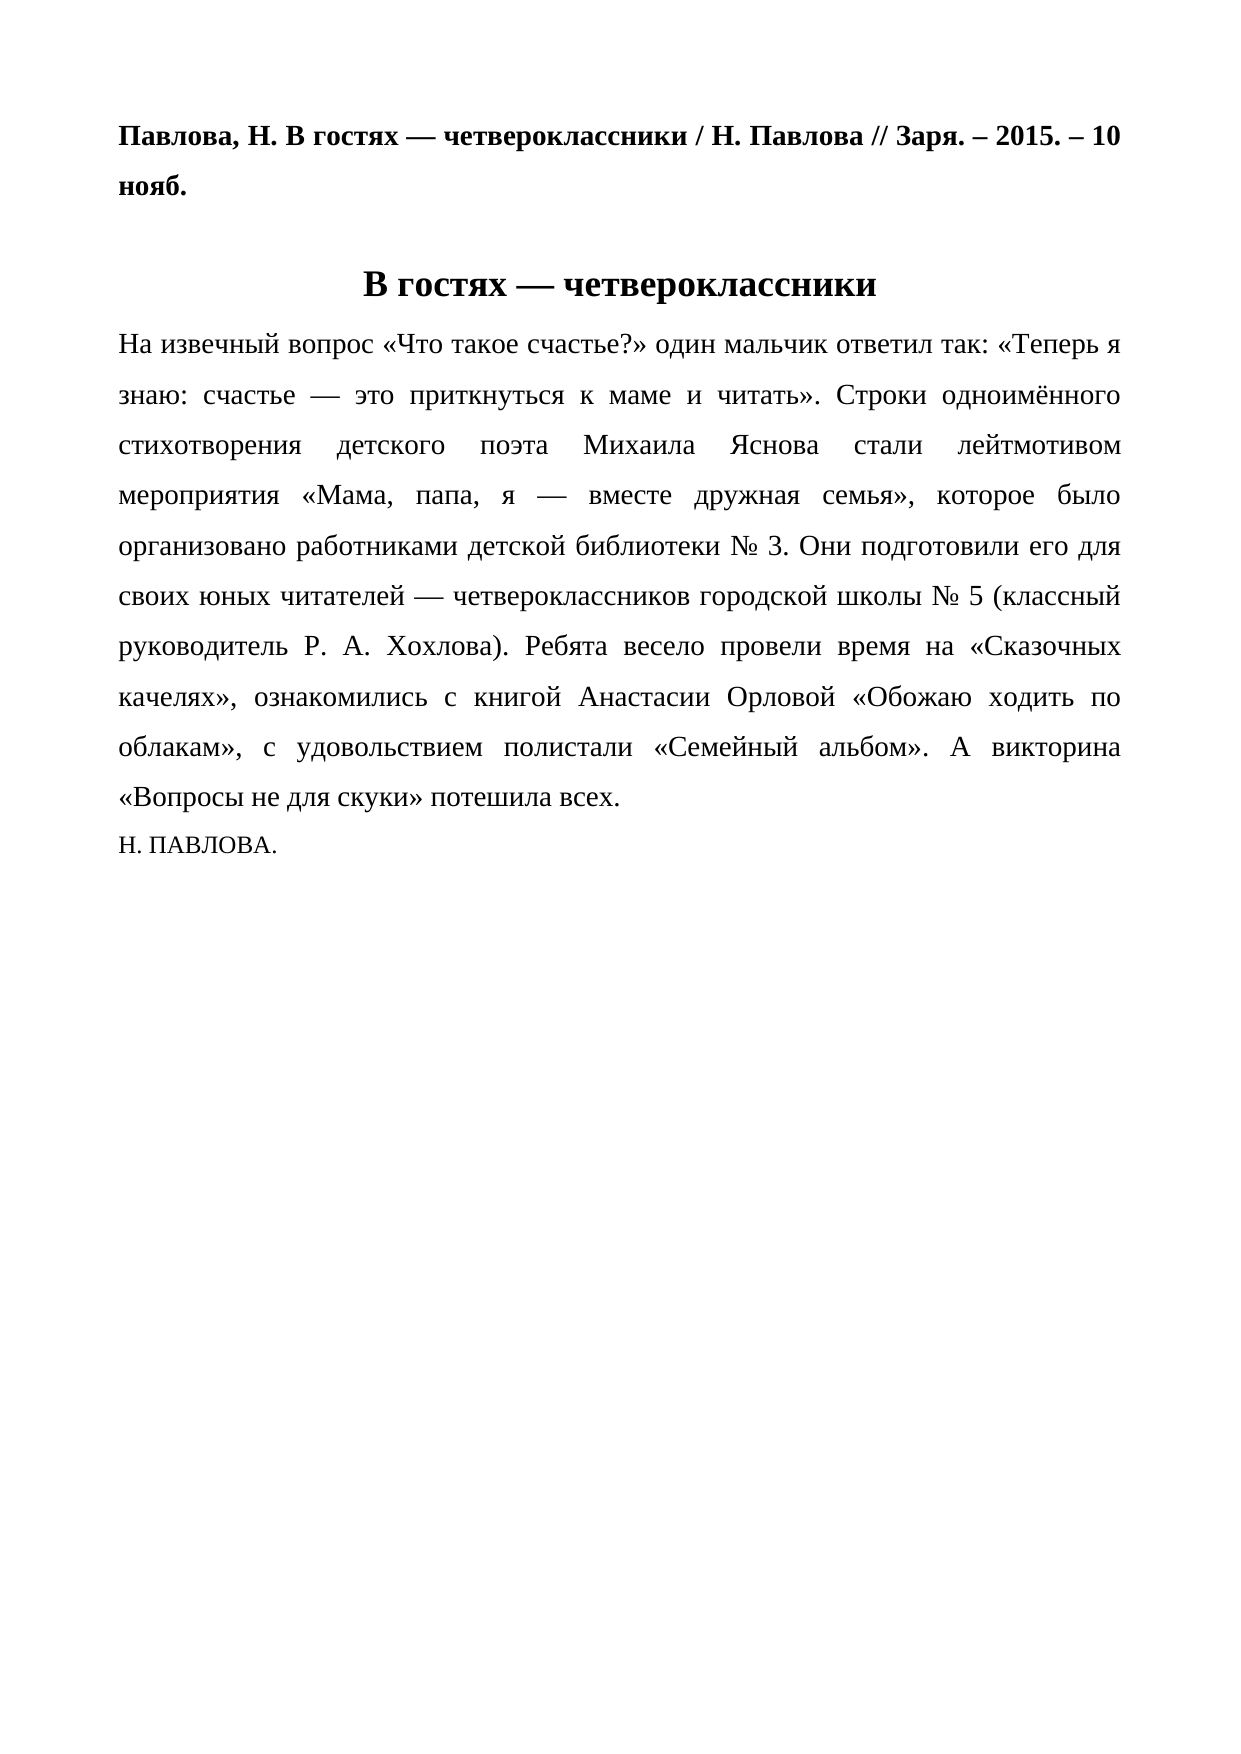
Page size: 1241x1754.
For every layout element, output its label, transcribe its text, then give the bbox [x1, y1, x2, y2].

text На извечный вопрос «Что такое счастье?» один мальчик ответил так: «Теперь я знаю: счастье — это приткнуться к маме и читать». Строки одноимённого стихотворения детского поэта Михаила Яснова стали лейтмотивом мероприятия «Мама, папа, я — вместе дружная семья», которое было организовано работниками детской библиотеки № 3. Они подготовили его для своих юных читателей — четвероклассников городской школы № 5 (классный руководитель Р. А. Хохлова). Ребята весело провели время на «Сказочных качелях», ознакомились с книгой Анастасии Орловой «Обожаю ходить по облакам», с удовольствием полистали «Семейный альбом». А викторина «Вопросы не для скуки» потешила всех. [118, 327, 1122, 813]
text В гостях — четвероклассники [118, 262, 1122, 305]
text Павлова, Н. В гостях — четвероклассники / Н. Павлова // Заря. – 2015. – 10 нояб. [118, 118, 1122, 202]
text Н. ПАВЛОВА. [118, 830, 1122, 858]
